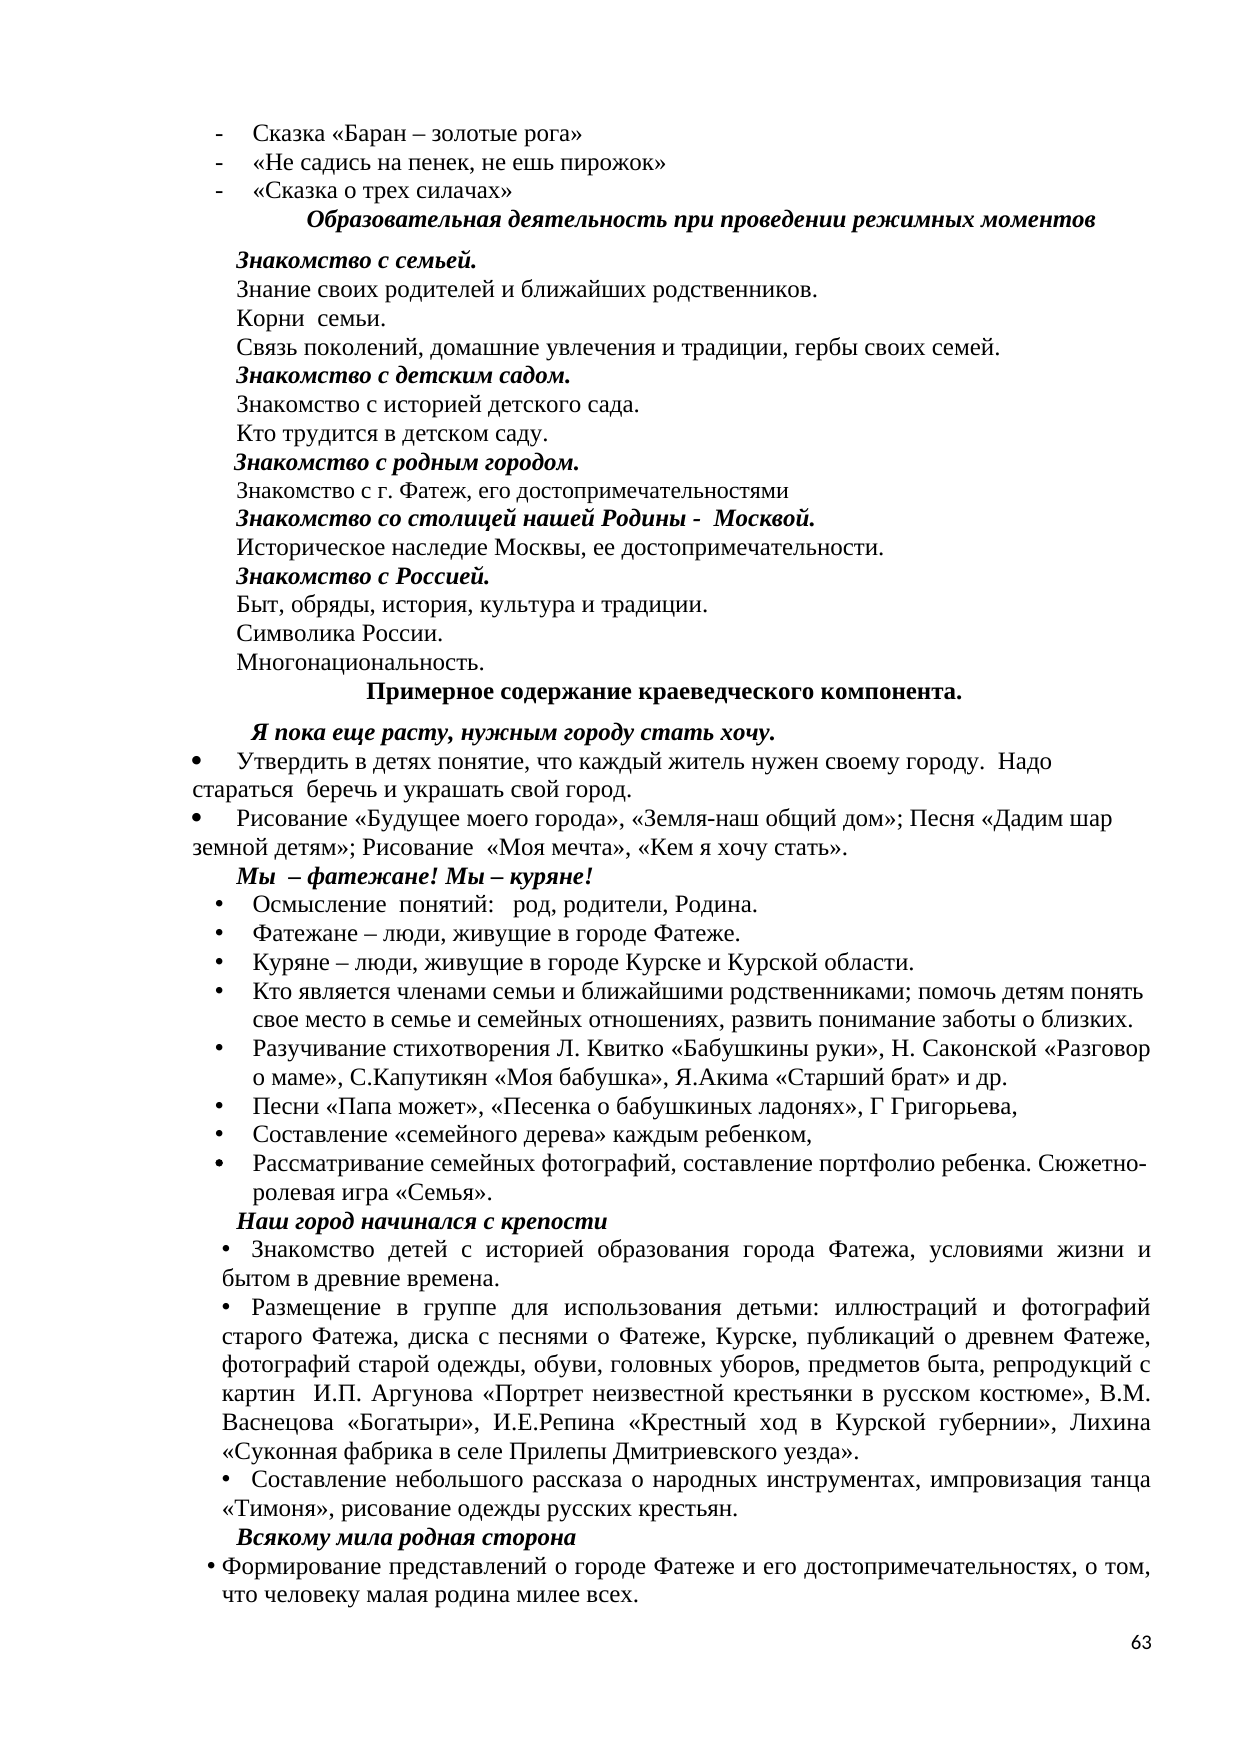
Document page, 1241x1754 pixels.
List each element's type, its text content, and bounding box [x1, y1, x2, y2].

text Историческое наследие Москвы, ее достопримечательности. [177, 532, 1152, 561]
list Утвердить в детях понятие, что каждый житель нужен своему городу. Надо стараться беречь и украшать свой город. [192, 746, 1152, 803]
list Рисование «Будущее моего города», «Земля-наш общий дом»; Песня «Дадим шар земной детям»; Рисование «Моя мечта», «Кем я хочу стать». [192, 803, 1152, 861]
list Размещение в группе для использования детьми: иллюстраций и фотографий старого Фатежа, диска с песнями о Фатеже, Курске, публикаций о древнем Фатеже, фотографий старой одежды, обуви, головных уборов, предметов быта, репродукций с картин И.П. Аргунова «Портрет неизвестной крестьянки в русском костюме», В.М. Васнецова «Богатыри», И.Е.Репина «Крестный ход в Курской губернии», Лихина «Суконная фабрика в селе Прилепы Дмитриевского уезда». [222, 1292, 1152, 1464]
list Знакомство с г. Фатеж, его достопримечательностями [196, 476, 1152, 503]
text Наш город начинался с крепости [177, 1206, 1152, 1234]
text Я пока еще расту, нужным городу стать хочу. [177, 717, 1152, 746]
text Символика России. [177, 618, 1152, 647]
text Знакомство с историей детского сада. [177, 389, 1152, 418]
list Песни «Папа может», «Песенка о бабушкиных ладонях», Г Григорьева, [215, 1091, 1152, 1119]
list Формирование представлений о городе Фатеже и его достопримечательностях, о том, что человеку малая родина милее всех. [207, 1551, 1152, 1608]
list Кто является членами семьи и ближайшими родственниками; помочь детям понять свое место в семье и семейных отношениях, развить понимание заботы о близких. [215, 976, 1152, 1033]
list Составление «семейного дерева» каждым ребенком, [215, 1119, 1152, 1148]
list «Сказка о трех силачах» [215, 176, 1152, 204]
list «Не садись на пенек, не ешь пирожок» [215, 147, 1152, 176]
list Сказка «Баран – золотые рога» [215, 118, 1152, 147]
text Связь поколений, домашние увлечения и традиции, гербы своих семей. [177, 332, 1152, 361]
text Знакомство с семьей. [177, 246, 1152, 274]
list Составление небольшого рассказа о народных инструментах, импровизация танца «Тимоня», рисование одежды русских крестьян. [222, 1464, 1152, 1522]
list Разучивание стихотворения Л. Квитко «Бабушкины руки», Н. Саконской «Разговор о маме», С.Капутикян «Моя бабушка», Я.Акима «Старший брат» и др. [215, 1033, 1152, 1091]
list Знакомство с родным городом. [196, 447, 1152, 476]
text Примерное содержание краеведческого компонента. [177, 676, 1152, 704]
text Всякому мила родная сторона [177, 1522, 1152, 1551]
text Знакомство с Россией. [177, 561, 1152, 589]
text Многонациональность. [177, 647, 1152, 676]
list Рассматривание семейных фотографий, составление портфолио ребенка. Сюжетно-ролевая игра «Семья». [215, 1148, 1152, 1206]
text Знакомство со столицей нашей Родины - Москвой. [177, 503, 1152, 532]
text Знакомство с детским садом. [177, 361, 1152, 389]
text Быт, обряды, история, культура и традиции. [177, 589, 1152, 618]
list Знакомство детей с историей образования города Фатежа, условиями жизни и бытом в древние времена. [222, 1234, 1152, 1292]
list Куряне – люди, живущие в городе Курске и Курской области. [215, 947, 1152, 976]
list Осмысление понятий: род, родители, Родина. [215, 889, 1152, 918]
text Корни семьи. [177, 303, 1152, 332]
text Кто трудится в детском саду. [177, 418, 1152, 447]
list Фатежане – люди, живущие в городе Фатеже. [215, 918, 1152, 947]
text Мы – фатежане! Мы – куряне! [177, 861, 1152, 889]
text Образовательная деятельность при проведении режимных моментов [177, 204, 1152, 233]
text Знание своих родителей и ближайших родственников. [177, 274, 1152, 303]
